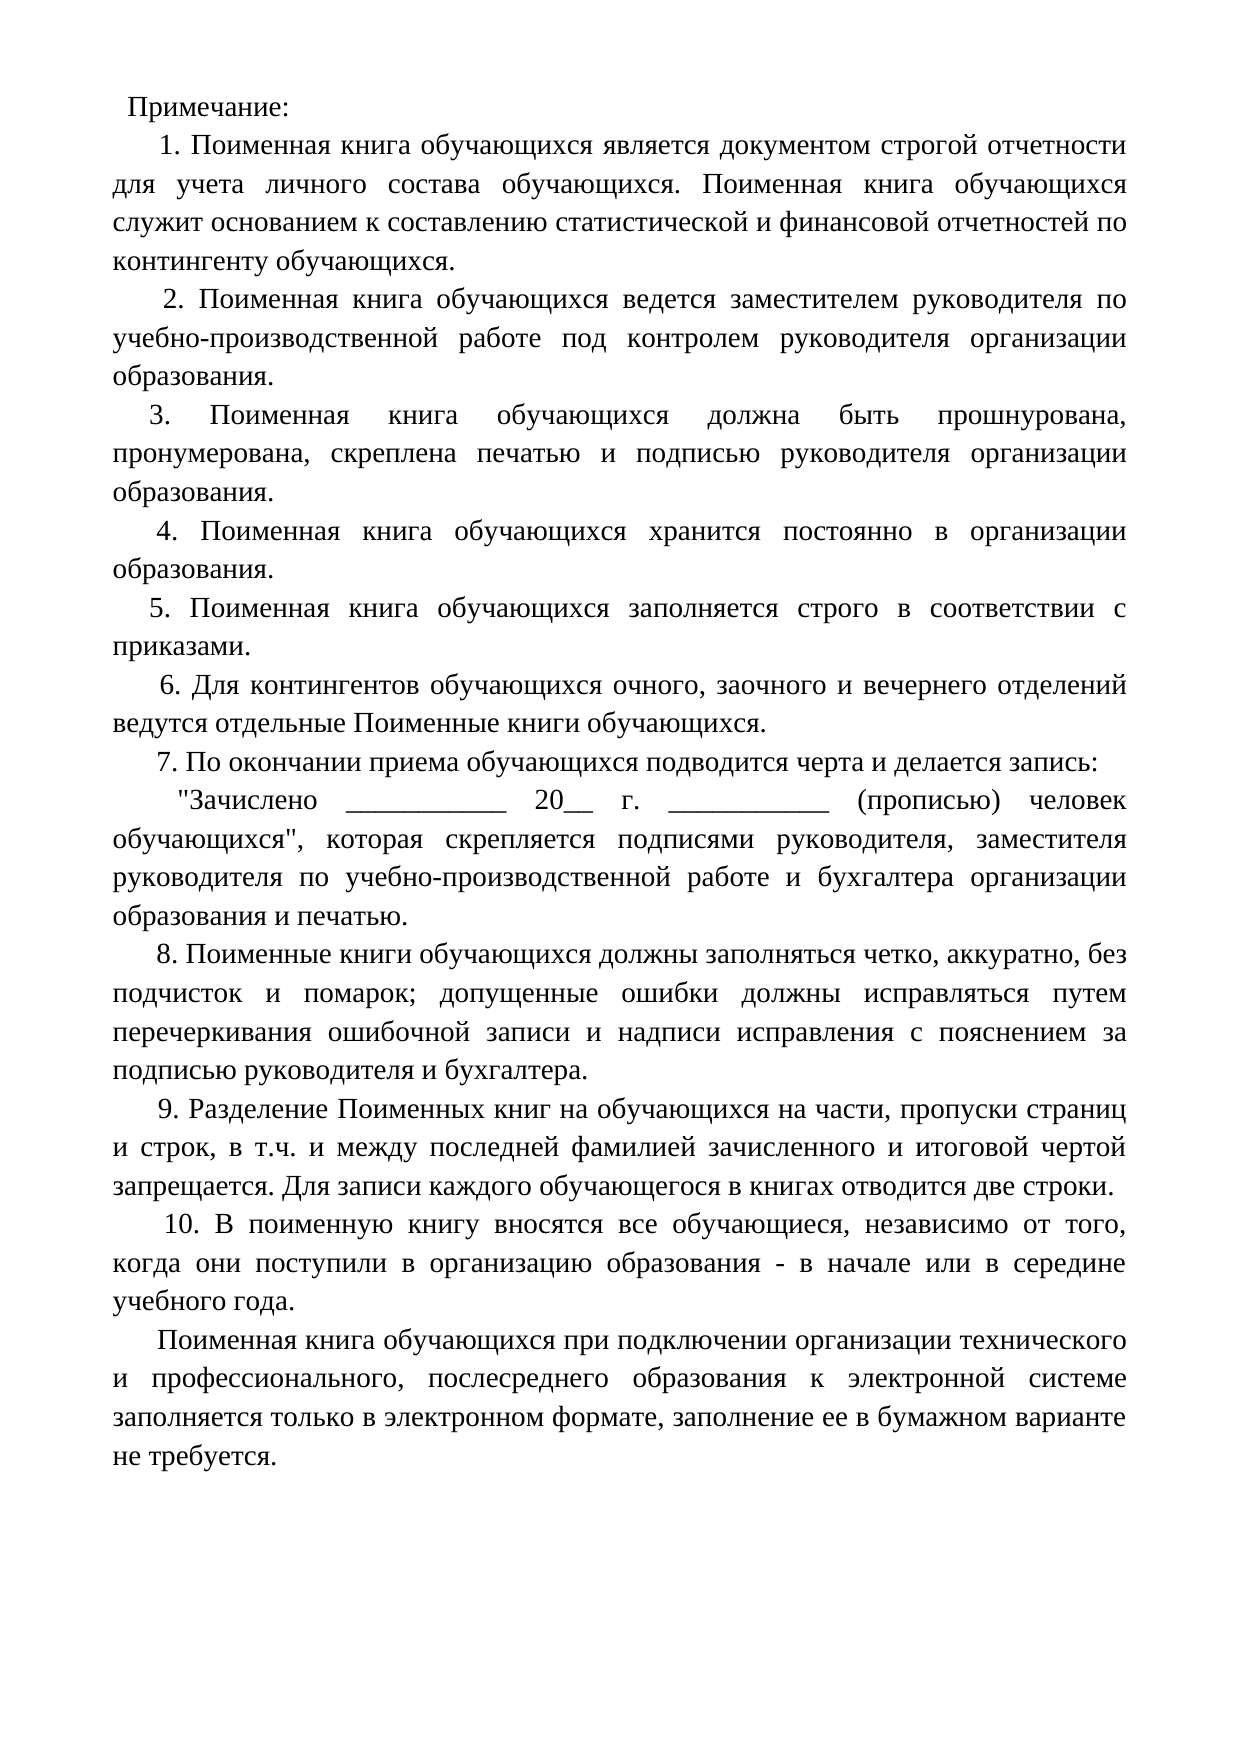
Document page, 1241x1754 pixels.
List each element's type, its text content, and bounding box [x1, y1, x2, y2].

text "Зачислено ___________ 20__ г. ___________ (прописью) человек обучающихся", которая скрепляется подписями руководителя, заместителя руководителя по учебно-производственной работе и бухгалтера организации образования и печатью. [112, 782, 1128, 932]
text Поименная книга обучающихся при подключении организации технического и профессионального, послесреднего образования к электронной системе заполняется только в электронном формате, заполнение ее в бумажном варианте не требуется. [112, 1322, 1128, 1471]
text 4. Поименная книга обучающихся хранится постоянно в организации образования. [112, 513, 1128, 585]
text 10. В поименную книгу вносятся все обучающиеся, независимо от того, когда они поступили в организацию образования - в начале или в середине учебного года. [112, 1206, 1128, 1317]
text 7. По окончании приема обучающихся подводится черта и делается запись: [112, 744, 1128, 777]
text 8. Поименные книги обучающихся должны заполняться четко, аккуратно, без подчисток и помарок; допущенные ошибки должны исправляться путем перечеркивания ошибочной записи и надписи исправления с пояснением за подписью руководителя и бухгалтера. [112, 937, 1128, 1086]
text 3. Поименная книга обучающихся должна быть прошнурована, пронумерована, скреплена печатью и подписью руководителя организации образования. [112, 397, 1128, 508]
text 2. Поименная книга обучающихся ведется заместителем руководителя по учебно-производственной работе под контролем руководителя организации образования. [112, 281, 1128, 392]
text 6. Для контингентов обучающихся очного, заочного и вечернего отделений ведутся отдельные Поименные книги обучающихся. [112, 667, 1128, 739]
text 9. Разделение Поименных книг на обучающихся на части, пропуски страниц и строк, в т.ч. и между последней фамилией зачисленного и итоговой чертой запрещается. Для записи каждого обучающегося в книгах отводится две строки. [112, 1091, 1128, 1201]
text 1. Поименная книга обучающихся является документом строгой отчетности для учета личного состава обучающихся. Поименная книга обучающихся служит основанием к составлению статистической и финансовой отчетностей по контингенту обучающихся. [112, 127, 1128, 276]
text 5. Поименная книга обучающихся заполняется строго в соответствии с приказами. [112, 590, 1128, 662]
text Примечание: [112, 89, 1128, 122]
